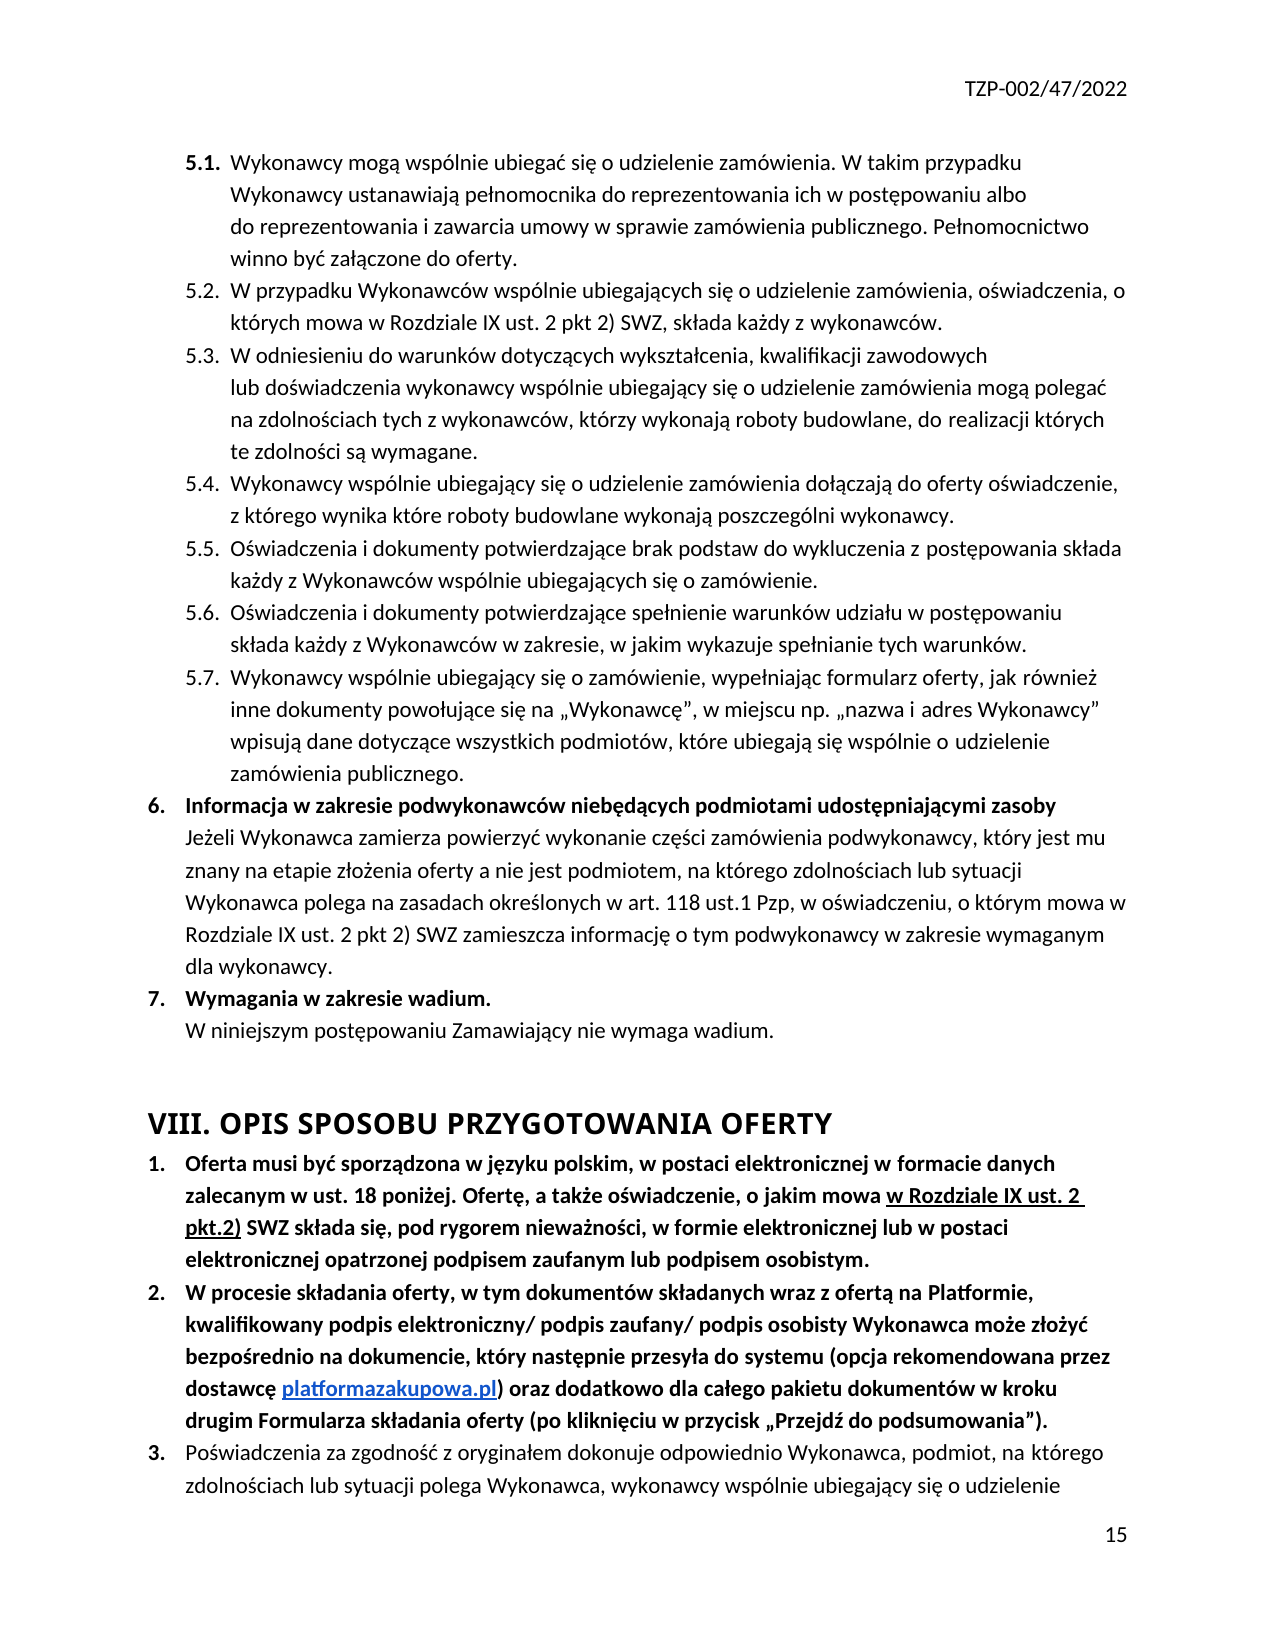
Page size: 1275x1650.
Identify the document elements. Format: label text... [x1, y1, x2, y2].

list Wykonawcy mogą wspólnie ubiegać się o udzielenie zamówienia. W takim przypadku Wykonawcy ustanawiają pełnomocnika do reprezentowania ich w postępowaniu albo do reprezentowania i zawarcia umowy w sprawie zamówienia publicznego. Pełnomocnictwo winno być załączone do oferty. [185, 148, 1127, 272]
list W procesie składania oferty, w tym dokumentów składanych wraz z ofertą na Platformie, kwalifikowany podpis elektroniczny/ podpis zaufany/ podpis osobisty Wykonawca może złożyć bezpośrednio na dokumencie, który następnie przesyła do systemu (opcja rekomendowana przez dostawcę platformazakupowa.pl) oraz dodatkowo dla całego pakietu dokumentów w kroku drugim Formularza składania oferty (po kliknięciu w przycisk „Przejdź do podsumowania”). [148, 1278, 1127, 1434]
list W przypadku Wykonawców wspólnie ubiegających się o udzielenie zamówienia, oświadczenia, o których mowa w Rozdziale IX ust. 2 pkt 2) SWZ, składa każdy z wykonawców. [185, 276, 1127, 337]
list Wykonawcy wspólnie ubiegający się o zamówienie, wypełniając formularz oferty, jak również inne dokumenty powołujące się na „Wykonawcę”, w miejscu np. „nazwa i adres Wykonawcy” wpisują dane dotyczące wszystkich podmiotów, które ubiegają się wspólnie o udzielenie zamówienia publicznego. [185, 663, 1127, 787]
list Wykonawcy wspólnie ubiegający się o udzielenie zamówienia dołączają do oferty oświadczenie, z którego wynika które roboty budowlane wykonają poszczególni wykonawcy. [185, 469, 1127, 530]
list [148, 1438, 1127, 1499]
list W odniesieniu do warunków dotyczących wykształcenia, kwalifikacji zawodowych lub doświadczenia wykonawcy wspólnie ubiegający się o udzielenie zamówienia mogą polegać na zdolnościach tych z wykonawców, którzy wykonają roboty budowlane, do realizacji których te zdolności są wymagane. [185, 341, 1127, 465]
list Oferta musi być sporządzona w języku polskim, w postaci elektronicznej w formacie danych zalecanym w ust. 18 poniżej. Ofertę, a także oświadczenie, o jakim mowa w Rozdziale IX ust. 2 pkt.2) SWZ składa się, pod rygorem nieważności, w formie elektronicznej lub w postaci elektronicznej opatrzonej podpisem zaufanym lub podpisem osobistym. [148, 1149, 1127, 1273]
list Jeżeli Wykonawca zamierza powierzyć wykonanie części zamówienia podwykonawcy, który jest mu znany na etapie złożenia oferty a nie jest podmiotem, na którego zdolnościach lub sytuacji Wykonawca polega na zasadach określonych w art. 118 ust.1 Pzp, w oświadczeniu, o którym mowa w Rozdziale IX ust. 2 pkt 2) SWZ zamieszcza informację o tym podwykonawcy w zakresie wymaganym dla wykonawcy. [185, 823, 1127, 980]
list Informacja w zakresie podwykonawców niebędących podmiotami udostępniającymi zasoby [148, 791, 1127, 819]
list Oświadczenia i dokumenty potwierdzające brak podstaw do wykluczenia z postępowania składa każdy z Wykonawców wspólnie ubiegających się o zamówienie. [185, 534, 1127, 594]
subtitle VIII. Opis sposobu przygotowania oferty [148, 1103, 1127, 1143]
list Oświadczenia i dokumenty potwierdzające spełnienie warunków udziału w postępowaniu składa każdy z Wykonawców w zakresie, w jakim wykazuje spełnianie tych warunków. [185, 598, 1127, 658]
list Wymagania w zakresie wadium. [148, 984, 1127, 1012]
list W niniejszym postępowaniu Zamawiający nie wymaga wadium. [185, 1017, 1127, 1045]
